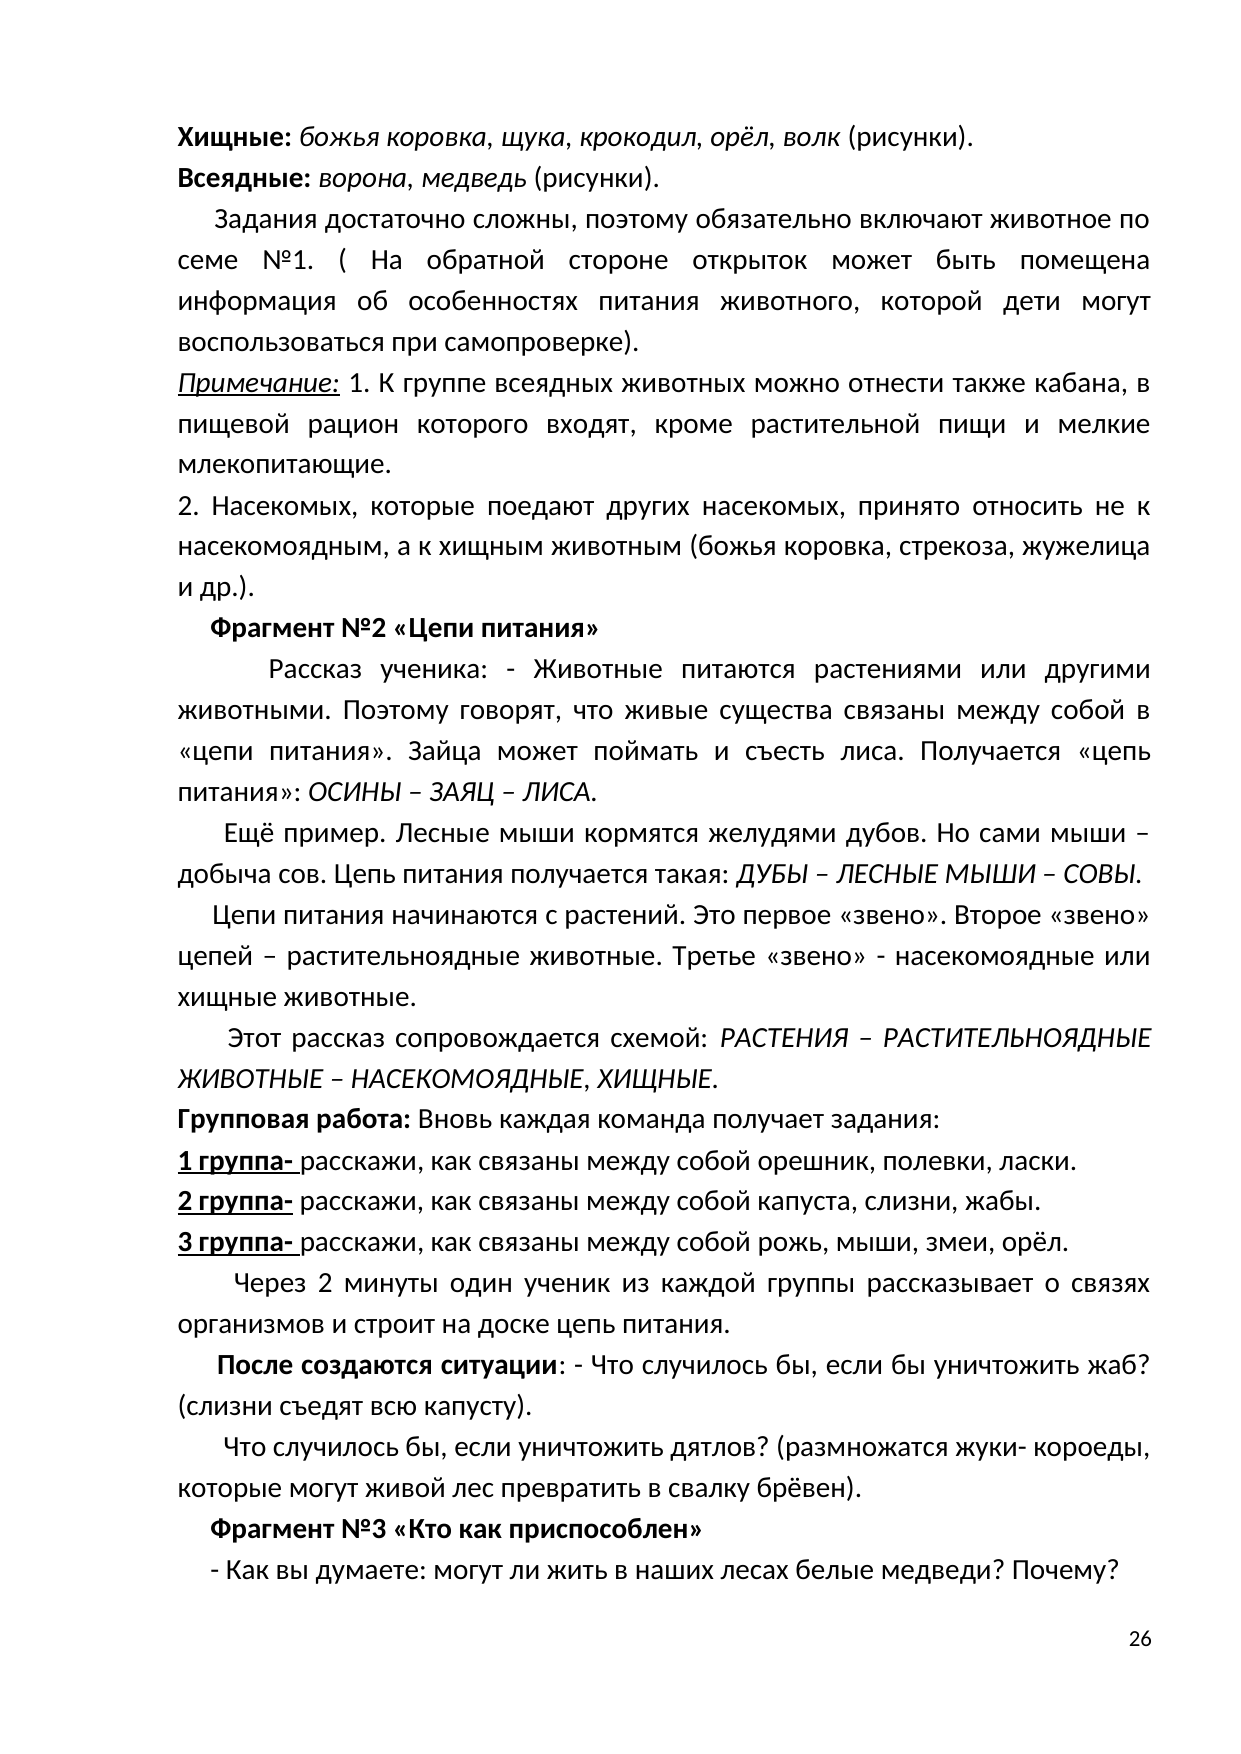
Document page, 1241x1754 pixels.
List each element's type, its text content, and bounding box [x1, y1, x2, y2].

text Групповая работа: Вновь каждая команда получает задания: [177, 1101, 1152, 1136]
text Рассказ ученика: - Животные питаются растениями или другими животными. Поэтому говорят, что живые существа связаны между собой в «цепи питания». Зайца может поймать и съесть лиса. Получается «цепь питания»: ОСИНЫ – ЗАЯЦ – ЛИСА. [177, 650, 1152, 809]
text 2 группа- расскажи, как связаны между собой капуста, слизни, жабы. [177, 1182, 1152, 1218]
text Задания достаточно сложны, поэтому обязательно включают животное по семе №1. ( На обратной стороне открыток может быть помещена информация об особенностях питания животного, которой дети могут воспользоваться при самопроверке). [177, 200, 1152, 358]
text - Как вы думаете: могут ли жить в наших лесах белые медведи? Почему? [177, 1551, 1152, 1587]
text 2. Насекомых, которые поедают других насекомых, принято относить не к насекомоядным, а к хищным животным (божья коровка, стрекоза, жужелица и др.). [177, 487, 1152, 604]
text Примечание: 1. К группе всеядных животных можно отнести также кабана, в пищевой рацион которого входят, кроме растительной пищи и мелкие млекопитающие. [177, 364, 1152, 481]
text После создаются ситуации: - Что случилось бы, если бы уничтожить жаб? (слизни съедят всю капусту). [177, 1346, 1152, 1423]
text Через 2 минуты один ученик из каждой группы рассказывает о связях организмов и строит на доске цепь питания. [177, 1264, 1152, 1341]
text Этот рассказ сопровождается схемой: РАСТЕНИЯ – РАСТИТЕЛЬНОЯДНЫЕ ЖИВОТНЫЕ – НАСЕКОМОЯДНЫЕ, ХИЩНЫЕ. [177, 1019, 1152, 1095]
text 3 группа- расскажи, как связаны между собой рожь, мыши, змеи, орёл. [177, 1223, 1152, 1259]
text Ещё пример. Лесные мыши кормятся желудями дубов. Но сами мыши – добыча сов. Цепь питания получается такая: ДУБЫ – ЛЕСНЫЕ МЫШИ – СОВЫ. [177, 814, 1152, 891]
text Что случилось бы, если уничтожить дятлов? (размножатся жуки- короеды, которые могут живой лес превратить в свалку брёвен). [177, 1428, 1152, 1505]
text Фрагмент №3 «Кто как приспособлен» [177, 1510, 1152, 1546]
text Цепи питания начинаются с растений. Это первое «звено». Второе «звено» цепей – растительноядные животные. Третье «звено» - насекомоядные или хищные животные. [177, 896, 1152, 1013]
text Всеядные: ворона, медведь (рисунки). [177, 159, 1152, 195]
text Хищные: божья коровка, щука, крокодил, орёл, волк (рисунки). [177, 118, 1152, 154]
text Фрагмент №2 «Цепи питания» [177, 609, 1152, 645]
text 1 группа- расскажи, как связаны между собой орешник, полевки, ласки. [177, 1142, 1152, 1177]
